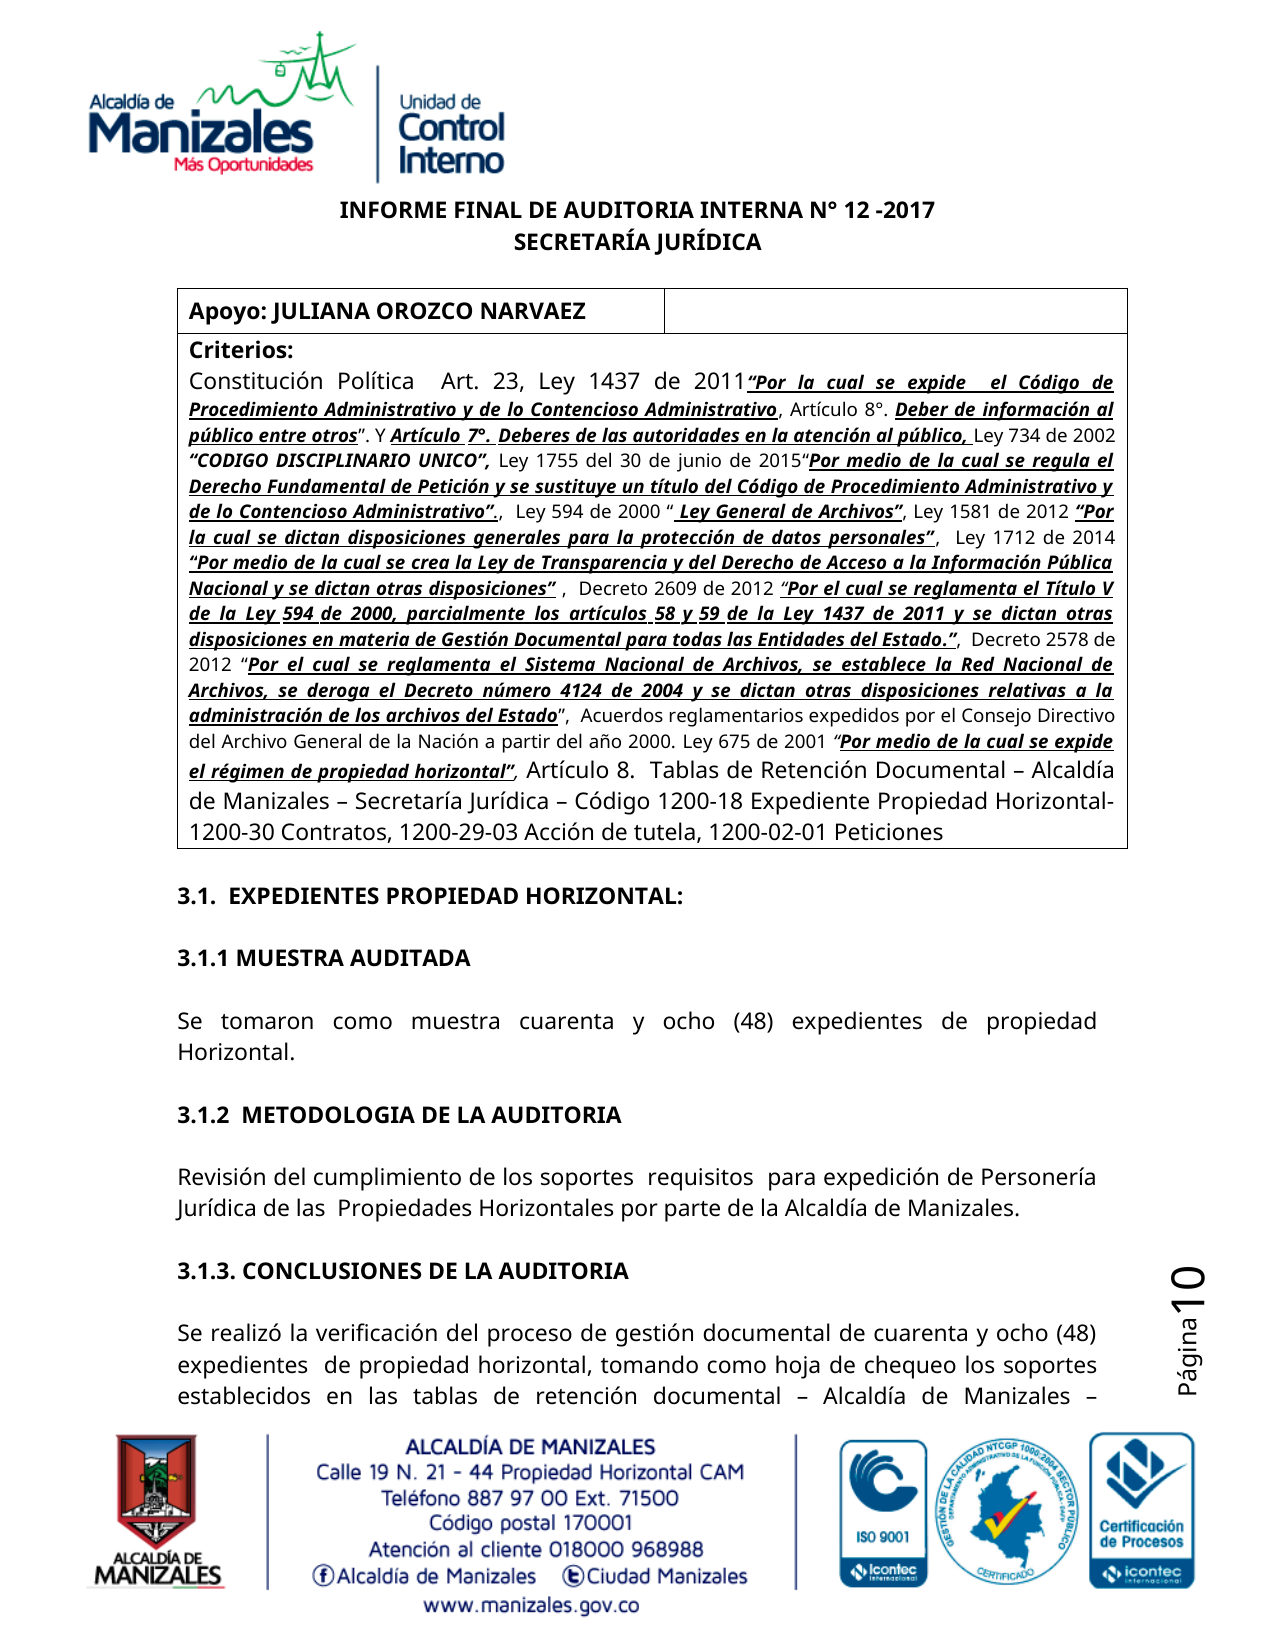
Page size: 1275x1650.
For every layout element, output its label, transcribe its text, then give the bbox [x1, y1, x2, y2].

picture [1, 0, 1275, 1650]
text 3.1. EXPEDIENTES PROPIEDAD HORIZONTAL: [177, 880, 1098, 911]
table_cell Apoyo: JULIANA OROZCO NARVAEZ [178, 289, 664, 333]
text Revisión del cumplimiento de los soportes requisitos para expedición de Personería Jurídica de las Propiedades Horizontales por parte de la Alcaldía de Manizales. [177, 1161, 1098, 1223]
text 3.1.3. CONCLUSIONES DE LA AUDITORIA [177, 1255, 1098, 1286]
table_cell [665, 289, 1127, 333]
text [177, 1317, 1098, 1411]
text 3.1.1 MUESTRA AUDITADA [177, 942, 1098, 973]
table_cell Criterios: Constitución Política Art. 23, Ley 1437 de 2011“Por la cual se expide el Código de Procedimiento Administrativo y de lo Contencioso Administrativo, Artículo 8°. Deber de información al público entre otros”. Y Artículo 7°. Deberes de las autoridades en la atención al público, Ley 734 de 2002 “CODIGO DISCIPLINARIO UNICO”, Ley 1755 del 30 de junio de 2015“Por medio de la cual se regula el Derecho Fundamental de Petición y se sustituye un título del Código de Procedimiento Administrativo y de lo Contencioso Administrativo”., Ley 594 de 2000 “ Ley General de Archivos”, Ley 1581 de 2012 “Por la cual se dictan disposiciones generales para la protección de datos personales”, Ley 1712 de 2014 “Por medio de la cual se crea la Ley de Transparencia y del Derecho de Acceso a la Información Pública Nacional y se dictan otras disposiciones” , Decreto 2609 de 2012 “Por el cual se reglamenta el Título V de la Ley 594 de 2000, parcialmente los artículos 58 y 59 de la Ley 1437 de 2011 y se dictan otras disposiciones en materia de Gestión Documental para todas las Entidades del Estado.”, Decreto 2578 de 2012 “Por el cual se reglamenta el Sistema Nacional de Archivos, se establece la Red Nacional de Archivos, se deroga el Decreto número 4124 de 2004 y se dictan otras disposiciones relativas a la administración de los archivos del Estado”, Acuerdos reglamentarios expedidos por el Consejo Directivo del Archivo General de la Nación a partir del año 2000. Ley 675 de 2001 “Por medio de la cual se expide el régimen de propiedad horizontal”, Artículo 8. Tablas de Retención Documental – Alcaldía de Manizales – Secretaría Jurídica – Código 1200-18 Expediente Propiedad Horizontal-1200-30 Contratos, 1200-29-03 Acción de tutela, 1200-02-01 Peticiones [178, 334, 1127, 847]
text 3.1.2 METODOLOGIA DE LA AUDITORIA [177, 1098, 1098, 1130]
text Se tomaron como muestra cuarenta y ocho (48) expedientes de propiedad Horizontal. [177, 1005, 1098, 1067]
